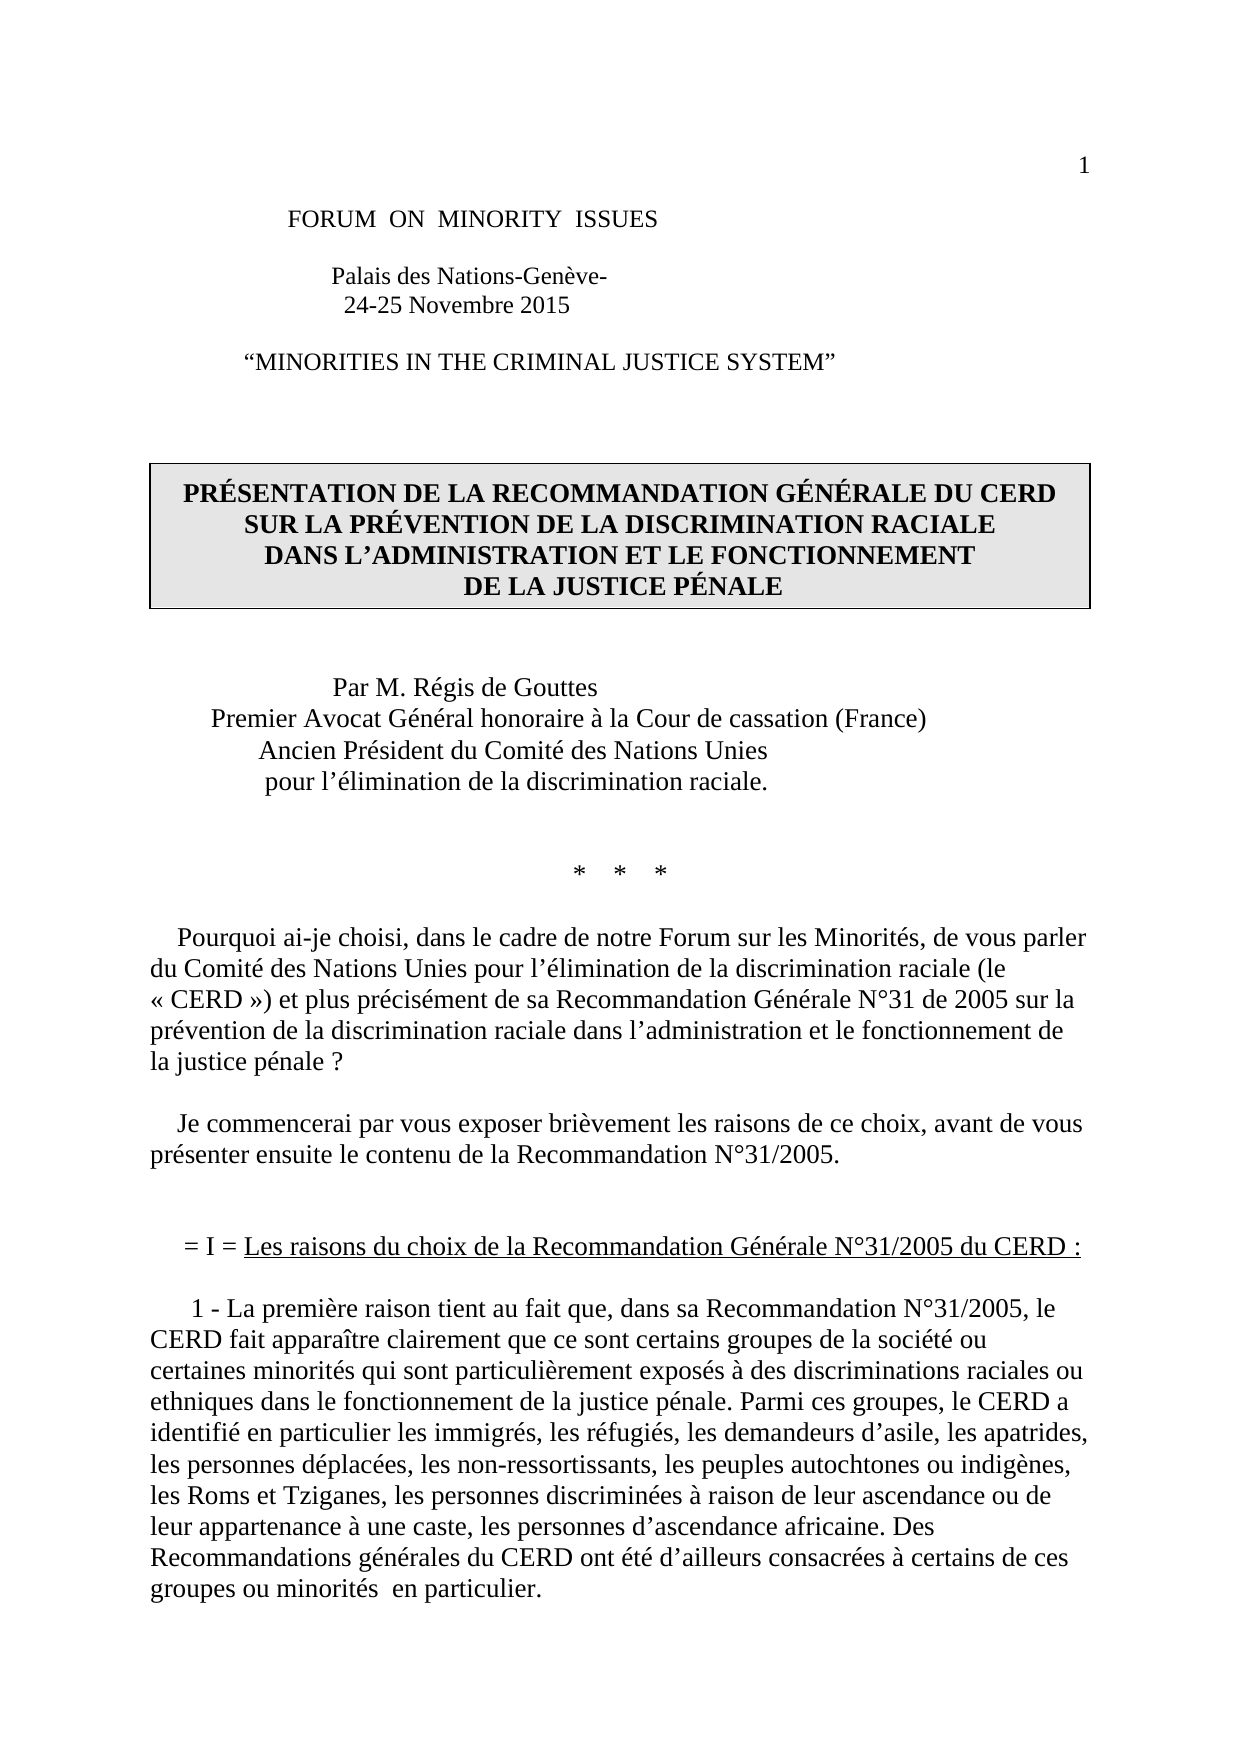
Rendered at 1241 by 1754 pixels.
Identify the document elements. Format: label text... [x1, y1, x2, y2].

text = I = Les raisons du choix de la Recommandation Générale N°31/2005 du CERD : [150, 1230, 1090, 1261]
text 24-25 Novembre 2015 [150, 290, 1090, 319]
text Ancien Président du Comité des Nations Unies [150, 734, 1090, 765]
text Pourquoi ai-je choisi, dans le cadre de notre Forum sur les Minorités, de vous parler du Comité des Nations Unies pour l’élimination de la discrimination raciale (le « CERD ») et plus précisément de sa Recommandation Générale N°31 de 2005 sur la prévention de la discrimination raciale dans l’administration et le fonctionnement de la justice pénale ? [150, 921, 1090, 1076]
text Par M. Régis de Gouttes [150, 671, 1090, 703]
text 1 - La première raison tient au fait que, dans sa Recommandation N°31/2005, le CERD fait apparaître clairement que ce sont certains groupes de la société ou certaines minorités qui sont particulièrement exposés à des discriminations raciales ou ethniques dans le fonctionnement de la justice pénale. Parmi ces groupes, le CERD a identifié en particulier les immigrés, les réfugiés, les demandeurs d’asile, les apatrides, les personnes déplacées, les non-ressortissants, les peuples autochtones ou indigènes, les Roms et Tziganes, les personnes discriminées à raison de leur ascendance ou de leur appartenance à une caste, les personnes d’ascendance africaine. Des Recommandations générales du CERD ont été d’ailleurs consacrées à certains de ces groupes ou minorités en particulier. [150, 1292, 1090, 1603]
text Palais des Nations-Genève- [150, 261, 1090, 290]
text * * * [150, 858, 1090, 889]
text FORUM ON MINORITY ISSUES [150, 204, 1090, 232]
text pour l’élimination de la discrimination raciale. [150, 765, 1090, 796]
text Premier Avocat Général honoraire à la Cour de cassation (France) [150, 703, 1090, 734]
table_header PRÉSENTATION DE LA RECOMMANDATION GÉNÉRALE DU CERD SUR LA PRÉVENTION DE LA DISCRIMINATION RACIALE DANS L’ADMINISTRATION ET LE FONCTIONNEMENT DE LA JUSTICE PÉNALE [151, 464, 1089, 607]
text “MINORITIES IN THE CRIMINAL JUSTICE SYSTEM” [150, 347, 1090, 376]
text Je commencerai par vous exposer brièvement les raisons de ce choix, avant de vous présenter ensuite le contenu de la Recommandation N°31/2005. [150, 1107, 1090, 1170]
